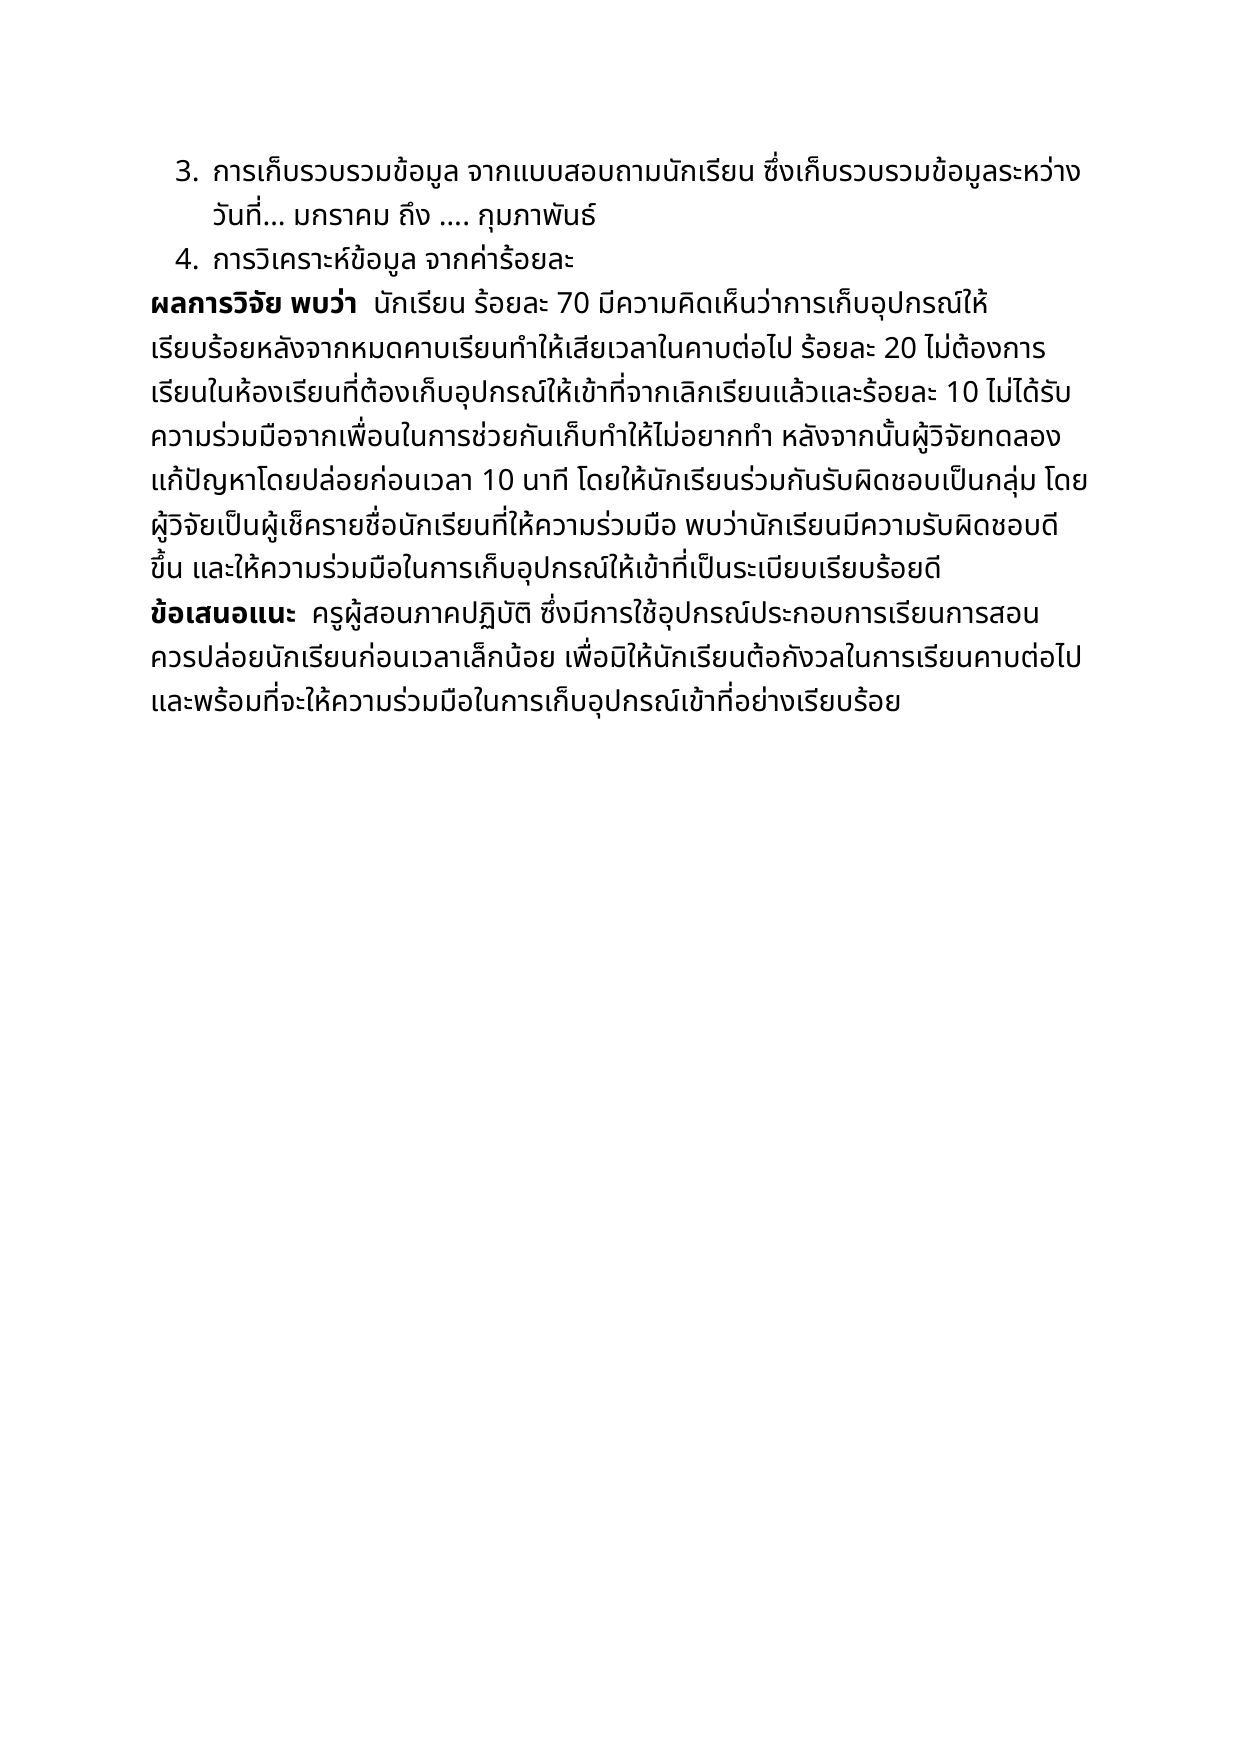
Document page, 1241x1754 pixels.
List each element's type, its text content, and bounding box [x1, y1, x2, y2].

text ผลการวิจัย พบว่า นักเรียน ร้อยละ 70 มีความคิดเห็นว่าการเก็บอุปกรณ์ให้เรียบร้อยหลังจากหมดคาบเรียนทำให้เสียเวลาในคาบต่อไป ร้อยละ 20 ไม่ต้องการเรียนในห้องเรียนที่ต้องเก็บอุปกรณ์ให้เข้าที่จากเลิกเรียนแล้วและร้อยละ 10 ไม่ได้รับความร่วมมือจากเพื่อนในการช่วยกันเก็บทำให้ไม่อยากทำ หลังจากนั้นผู้วิจัยทดลองแก้ปัญหาโดยปล่อยก่อนเวลา 10 นาที โดยให้นักเรียนร่วมกันรับผิดชอบเป็นกลุ่ม โดยผู้วิจัยเป็นผู้เช็ครายชื่อนักเรียนที่ให้ความร่วมมือ พบว่านักเรียนมีความรับผิดชอบดีขึ้น และให้ความร่วมมือในการเก็บอุปกรณ์ให้เข้าที่เป็นระเบียบเรียบร้อยดี [150, 283, 1090, 592]
text ข้อเสนอแนะ ครูผู้สอนภาคปฏิบัติ ซึ่งมีการใช้อุปกรณ์ประกอบการเรียนการสอน ควรปล่อยนักเรียนก่อนเวลาเล็กน้อย เพื่อมิให้นักเรียนต้อกังวลในการเรียนคาบต่อไป และพร้อมที่จะให้ความร่วมมือในการเก็บอุปกรณ์เข้าที่อย่างเรียบร้อย [150, 592, 1090, 724]
list การเก็บรวบรวมข้อมูล จากแบบสอบถามนักเรียน ซึ่งเก็บรวบรวมข้อมูลระหว่างวันที่… มกราคม ถึง …. กุมภาพันธ์ [175, 150, 1090, 238]
list การวิเคราะห์ข้อมูล จากค่าร้อยละ [175, 238, 1090, 283]
